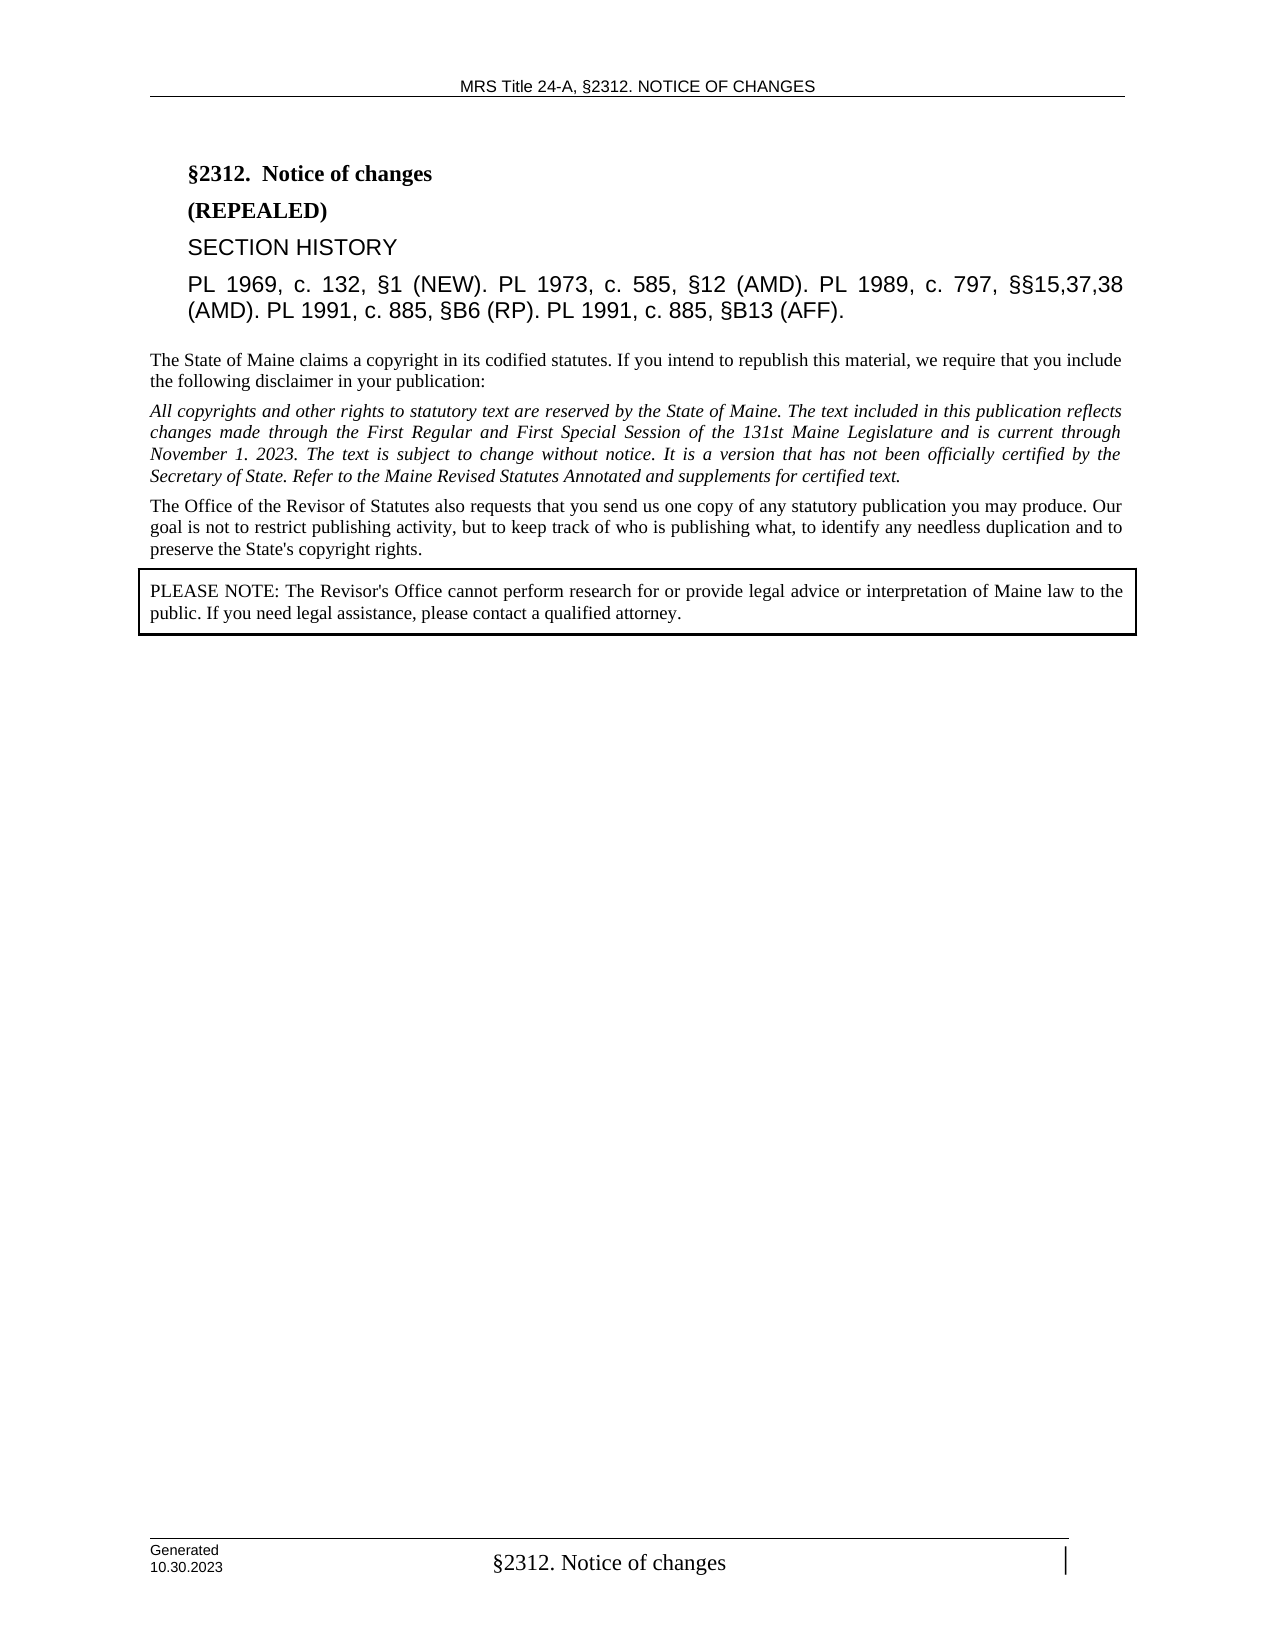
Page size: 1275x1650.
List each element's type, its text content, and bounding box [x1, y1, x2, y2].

text The State of Maine claims a copyright in its codified statutes. If you intend to republish this material, we require that you include the following disclaimer in your publication: [150, 348, 1125, 392]
text §2312. Notice of changes [187, 160, 1125, 187]
text SECTION HISTORY [187, 234, 1125, 260]
text All copyrights and other rights to statutory text are reserved by the State of Maine. The text included in this publication reflects changes made through the First Regular and First Special Session of the 131st Maine Legislature and is current through November 1. 2023 . The text is subject to change without notice. It is a version that has not been officially certified by the Secretary of State. Refer to the Maine Revised Statutes Annotated and supplements for certified text. [150, 400, 1125, 486]
text PLEASE NOTE: The Revisor's Office cannot perform research for or provide legal advice or interpretation of Maine law to the public. If you need legal assistance, please contact a qualified attorney. [140, 570, 1135, 633]
text PL 1969, c. 132, §1 (NEW). PL 1973, c. 585, §12 (AMD). PL 1989, c. 797, §§15,37,38 (AMD). PL 1991, c. 885, §B6 (RP). PL 1991, c. 885, §B13 (AFF). [187, 271, 1125, 323]
text (REPEALED) [187, 197, 1125, 223]
text The Office of the Revisor of Statutes also requests that you send us one copy of any statutory publication you may produce. Our goal is not to restrict publishing activity, but to keep track of who is publishing what, to identify any needless duplication and to preserve the State's copyright rights. [150, 494, 1125, 559]
